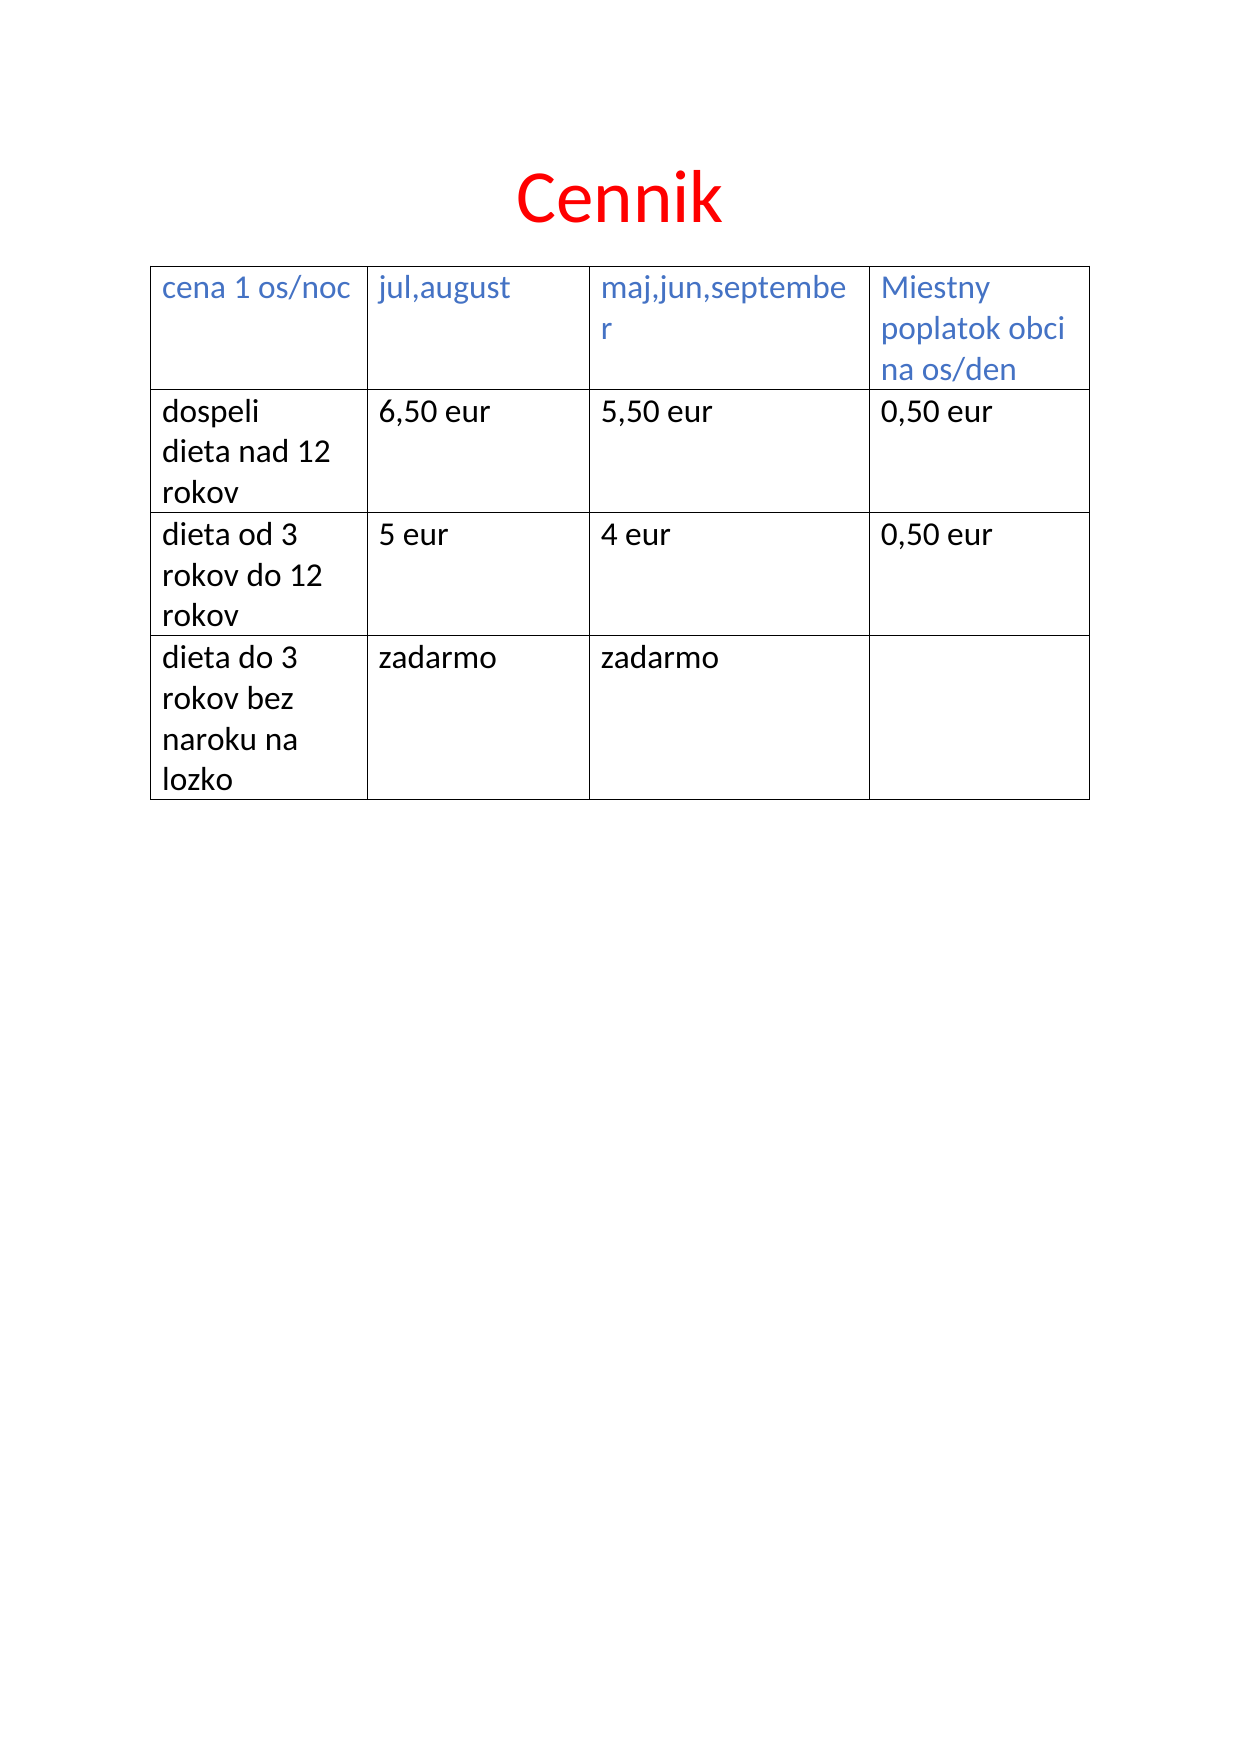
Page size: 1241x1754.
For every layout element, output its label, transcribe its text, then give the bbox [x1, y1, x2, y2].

table_header Miestny poplatok obci na os/den [870, 267, 1089, 389]
table_cell 5,50 eur [590, 390, 869, 512]
table_header jul,august [368, 267, 589, 389]
table_cell 4 eur [590, 513, 869, 635]
table_cell [870, 636, 1089, 799]
table_cell dieta od 3 rokov do 12 rokov [151, 513, 367, 635]
table_cell dospeli dieta nad 12 rokov [151, 390, 367, 512]
table_header maj,jun,september [590, 267, 869, 389]
table_cell 0,50 eur [870, 513, 1089, 635]
table_cell 6,50 eur [368, 390, 589, 512]
table_cell dieta do 3 rokov bez naroku na lozko [151, 636, 367, 799]
table_cell zadarmo [368, 636, 589, 799]
table_header cena 1 os/noc [151, 267, 367, 389]
table_cell 0,50 eur [870, 390, 1089, 512]
table_cell 5 eur [368, 513, 589, 635]
table_cell zadarmo [590, 636, 869, 799]
text Cennik [150, 150, 1090, 242]
